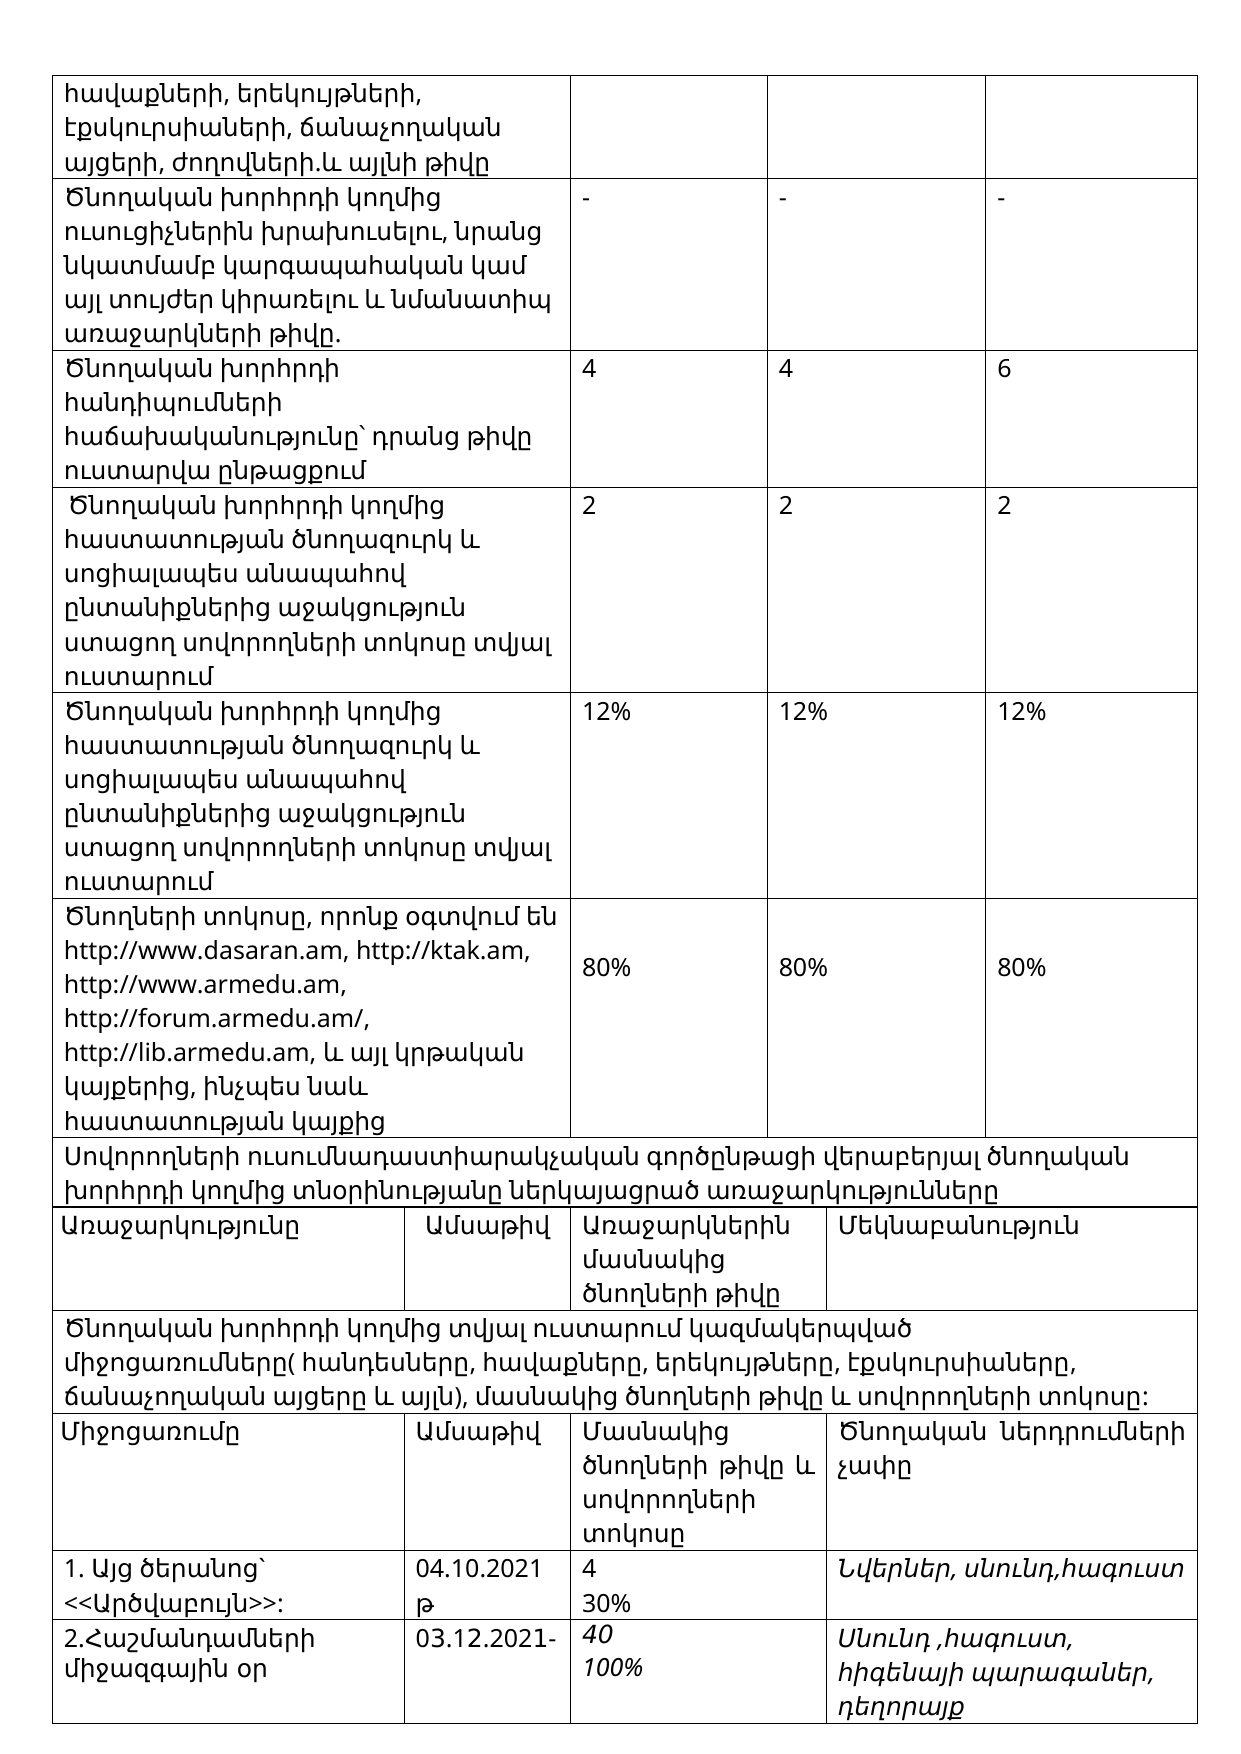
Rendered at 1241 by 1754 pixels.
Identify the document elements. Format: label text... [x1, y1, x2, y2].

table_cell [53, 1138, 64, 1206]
table_cell Սնունդ ,հագուստ, հիգենայի պարագաներ, դեղորայք [827, 1620, 1197, 1722]
table_cell 80% [571, 899, 767, 1137]
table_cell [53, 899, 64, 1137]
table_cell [53, 76, 570, 178]
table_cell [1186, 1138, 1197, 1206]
table_cell Միջոցառումը [53, 1414, 404, 1550]
table_cell 12% [768, 693, 985, 898]
table_cell 6 [986, 351, 1197, 487]
table_cell 2 [986, 488, 1197, 692]
table_cell 12% [571, 693, 767, 898]
table_cell 1. Այց ծերանոց` <<Արծվաբույն>>: [53, 1551, 404, 1619]
table_cell - [986, 179, 1197, 349]
table_cell 80% [768, 899, 985, 1137]
table_cell 7 [571, 76, 767, 178]
table_cell 7 [986, 76, 1197, 178]
table_cell 7 [768, 76, 985, 178]
table_cell Առաջարկությունը [53, 1208, 404, 1309]
table_cell - [768, 179, 985, 349]
table_cell 2.Հաշմանդամների միջազգային օր [53, 1620, 404, 1722]
table_cell 2 [571, 488, 767, 692]
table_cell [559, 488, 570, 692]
table_cell Նվերներ, սնունդ,հագուստ [827, 1551, 1197, 1619]
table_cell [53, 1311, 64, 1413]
table_cell 2 [768, 488, 985, 692]
table_cell Մեկնաբանություն [827, 1208, 1197, 1309]
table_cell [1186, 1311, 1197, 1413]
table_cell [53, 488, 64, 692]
table_cell Ամսաթիվ [405, 1208, 570, 1309]
table_cell 80% [986, 899, 1197, 1137]
table_cell - [571, 179, 767, 349]
table_cell 04.10.2021թ [405, 1551, 570, 1619]
table_cell Ծնողական խորհրդի կողմից ուսուցիչներին խրախուսելու, նրանց նկատմամբ կարգապահական կամ այլ տույժեր կիրառելու և նմանատիպ առաջարկների թիվը. [53, 179, 570, 349]
table_cell Ամսաթիվ [405, 1414, 570, 1550]
table_cell 12% [986, 693, 1197, 898]
table_cell 4 [768, 351, 985, 487]
table_cell Մասնակից ծնողների թիվը և սովորողների տոկոսը [571, 1414, 826, 1550]
table_cell Ծնողական խորհրդի կողմից հաստատության ծնողազուրկ և սոցիալապես անապահով ընտանիքներից աջակցություն ստացող սովորողների տոկոսը տվյալ ուստարում [53, 693, 570, 898]
table_cell 4 [571, 351, 767, 487]
table_cell 03.12.2021- [405, 1620, 570, 1722]
table_cell Առաջարկներին մասնակից ծնողների թիվը [571, 1208, 826, 1309]
table_cell 40 100% [571, 1620, 826, 1722]
table_cell Ծնողական ներդրումների չափը [827, 1414, 1197, 1550]
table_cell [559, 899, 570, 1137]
table_cell 4 30% [571, 1551, 826, 1619]
table_cell Ծնողական խորհրդի հանդիպումների հաճախականությունը՝ դրանց թիվը ուստարվա ընթացքում [53, 351, 570, 487]
